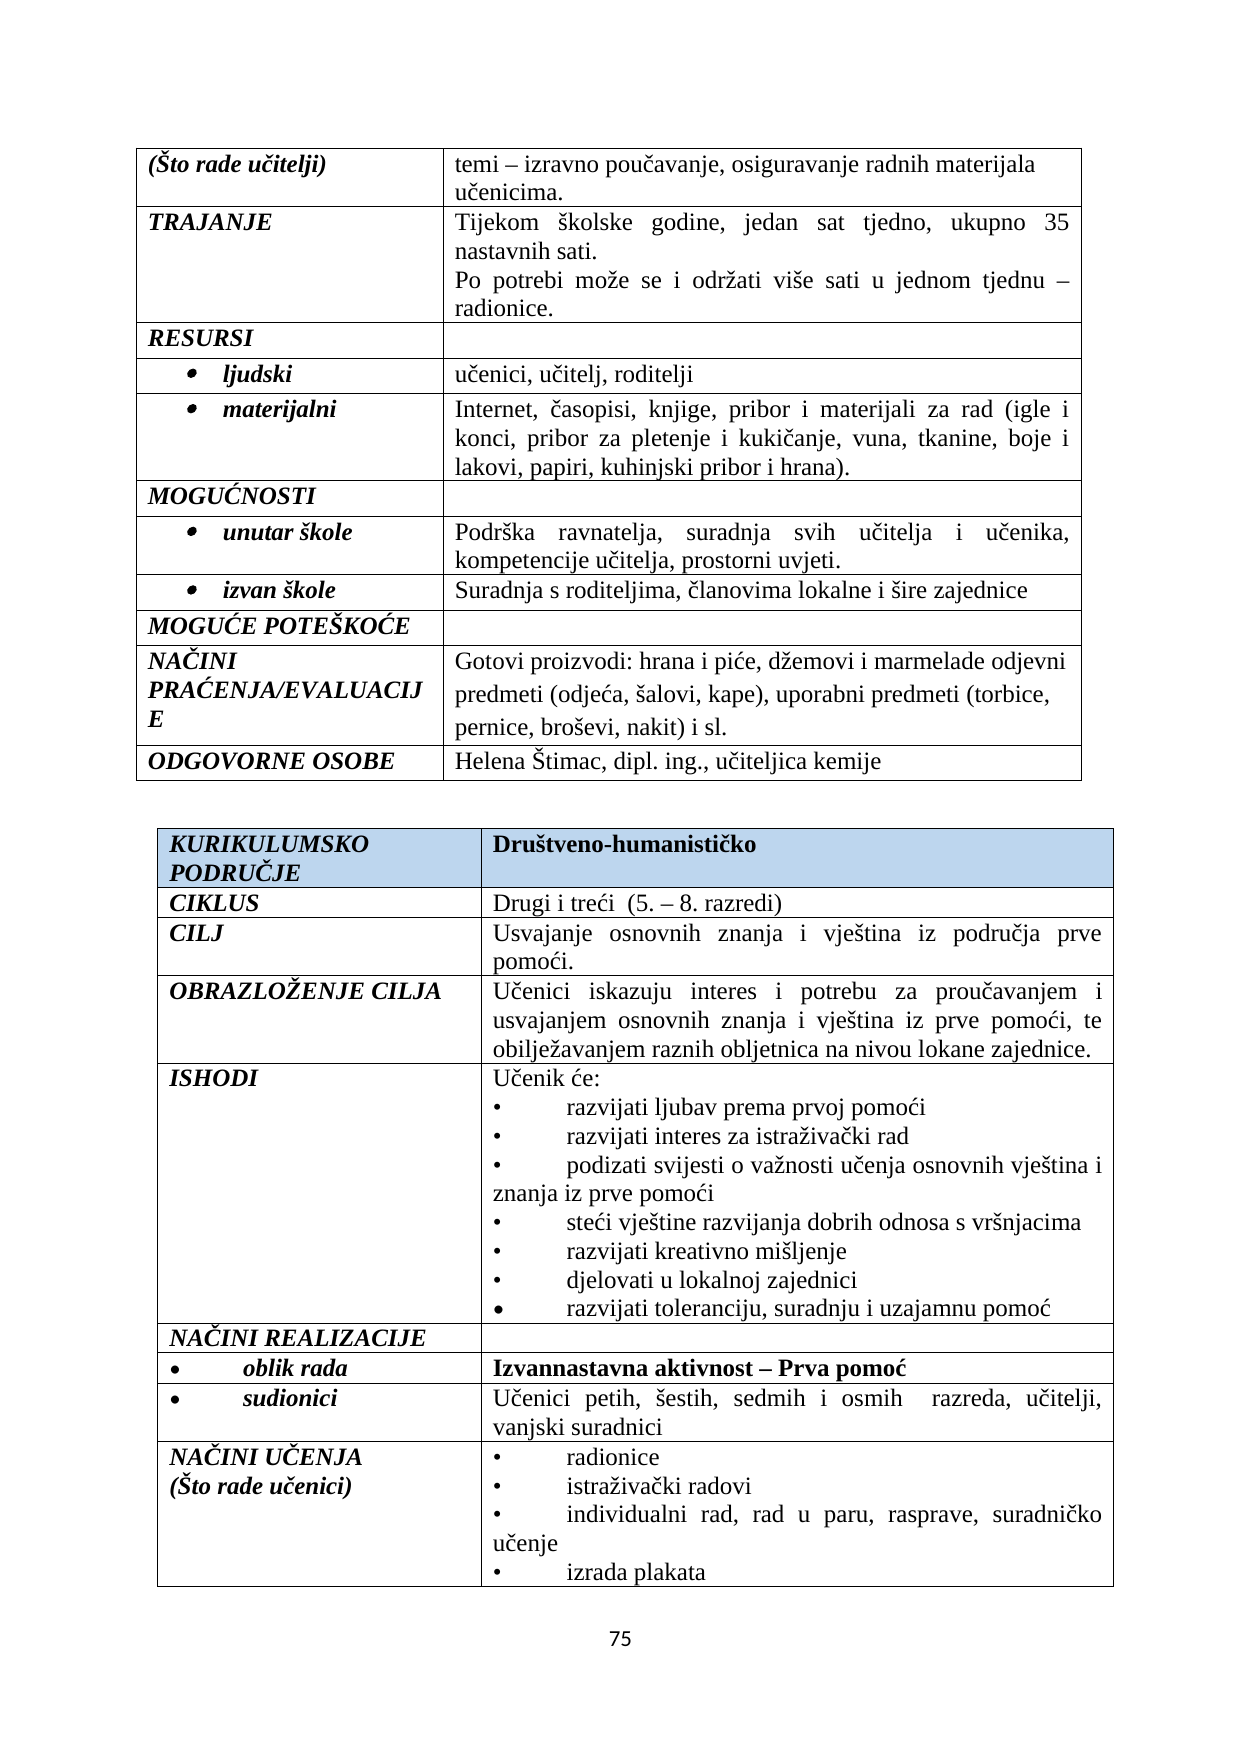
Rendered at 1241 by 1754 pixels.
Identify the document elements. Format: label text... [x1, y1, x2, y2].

table_cell Suradnja s roditeljima, članovima lokalne i šire zajednice [444, 575, 1081, 610]
table_cell izvan škole [137, 575, 443, 610]
table_cell RESURSI [137, 323, 443, 358]
table_cell Tijekom školske godine, jedan sat tjedno, ukupno 35 nastavnih sati. Po potrebi može se i održati više sati u jednom tjednu – radionice. [444, 207, 1081, 322]
table_cell Usvajanje osnovnih znanja i vještina iz područja prve pomoći. [482, 918, 1113, 975]
table_cell MOGUĆNOSTI [137, 481, 443, 516]
table_cell Gotovi proizvodi: hrana i piće, džemovi i marmelade odjevni predmeti (odjeća, šalovi, kape), uporabni predmeti (torbice, pernice, broševi, nakit) i sl. [444, 646, 1081, 745]
table_cell učenici, učitelj, roditelji [444, 359, 1081, 393]
table_cell [444, 323, 1081, 358]
table_header Društveno-humanističko [482, 829, 1113, 887]
table_cell Drugi i treći (5. – 8. razredi) [482, 888, 1113, 917]
table_cell CILJ [158, 918, 481, 975]
table_cell Internet, časopisi, knjige, pribor i materijali za rad (igle i konci, pribor za pletenje i kukičanje, vuna, tkanine, boje i lakovi, papiri, kuhinjski pribor i hrana). [444, 394, 1081, 480]
table_cell Podrška ravnatelja, suradnja svih učitelja i učenika, kompetencije učitelja, prostorni uvjeti. [444, 517, 1081, 574]
table_cell OBRAZLOŽENJE CILJA [158, 976, 481, 1062]
table_cell Učenici iskazuju interes i potrebu za proučavanjem i usvajanjem osnovnih znanja i vještina iz prve pomoći, te obilježavanjem raznih obljetnica na nivou lokane zajednice. [482, 976, 1113, 1062]
table_cell sudionici [158, 1384, 481, 1441]
table_cell NAČINI REALIZACIJE [158, 1324, 481, 1352]
table_cell TRAJANJE [137, 207, 443, 322]
table_cell materijalni [137, 394, 443, 480]
table_cell ISHODI [158, 1064, 481, 1322]
table_cell oblik rada [158, 1353, 481, 1382]
table_cell MOGUĆE POTEŠKOĆE [137, 611, 443, 645]
table_cell Helena Štimac, dipl. ing., učiteljica kemije [444, 746, 1081, 780]
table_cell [158, 1442, 481, 1586]
table_cell Učenici petih, šestih, sedmih i osmih razreda, učitelji, vanjski suradnici [482, 1384, 1113, 1441]
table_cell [444, 149, 1081, 206]
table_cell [137, 149, 443, 206]
table_cell unutar škole [137, 517, 443, 574]
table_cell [482, 1442, 1113, 1586]
table_cell [444, 611, 1081, 645]
table_header KURIKULUMSKO PODRUČJE [158, 829, 481, 887]
table_cell [482, 1324, 1113, 1352]
table_cell [444, 481, 1081, 516]
table_cell Izvannastavna aktivnost – Prva pomoć [482, 1353, 1113, 1382]
table_cell ODGOVORNE OSOBE [137, 746, 443, 780]
table_cell Učenik će: razvijati ljubav prema prvoj pomoći razvijati interes za istraživački rad podizati svijesti o važnosti učenja osnovnih vještina i znanja iz prve pomoći steći vještine razvijanja dobrih odnosa s vršnjacima razvijati kreativno mišljenje djelovati u lokalnoj zajednici razvijati toleranciju, suradnju i uzajamnu pomoć [482, 1064, 1113, 1322]
table_cell NAČINI PRAĆENJA/EVALUACIJE [137, 646, 443, 745]
table_cell CIKLUS [158, 888, 481, 917]
table_cell ljudski [137, 359, 443, 393]
